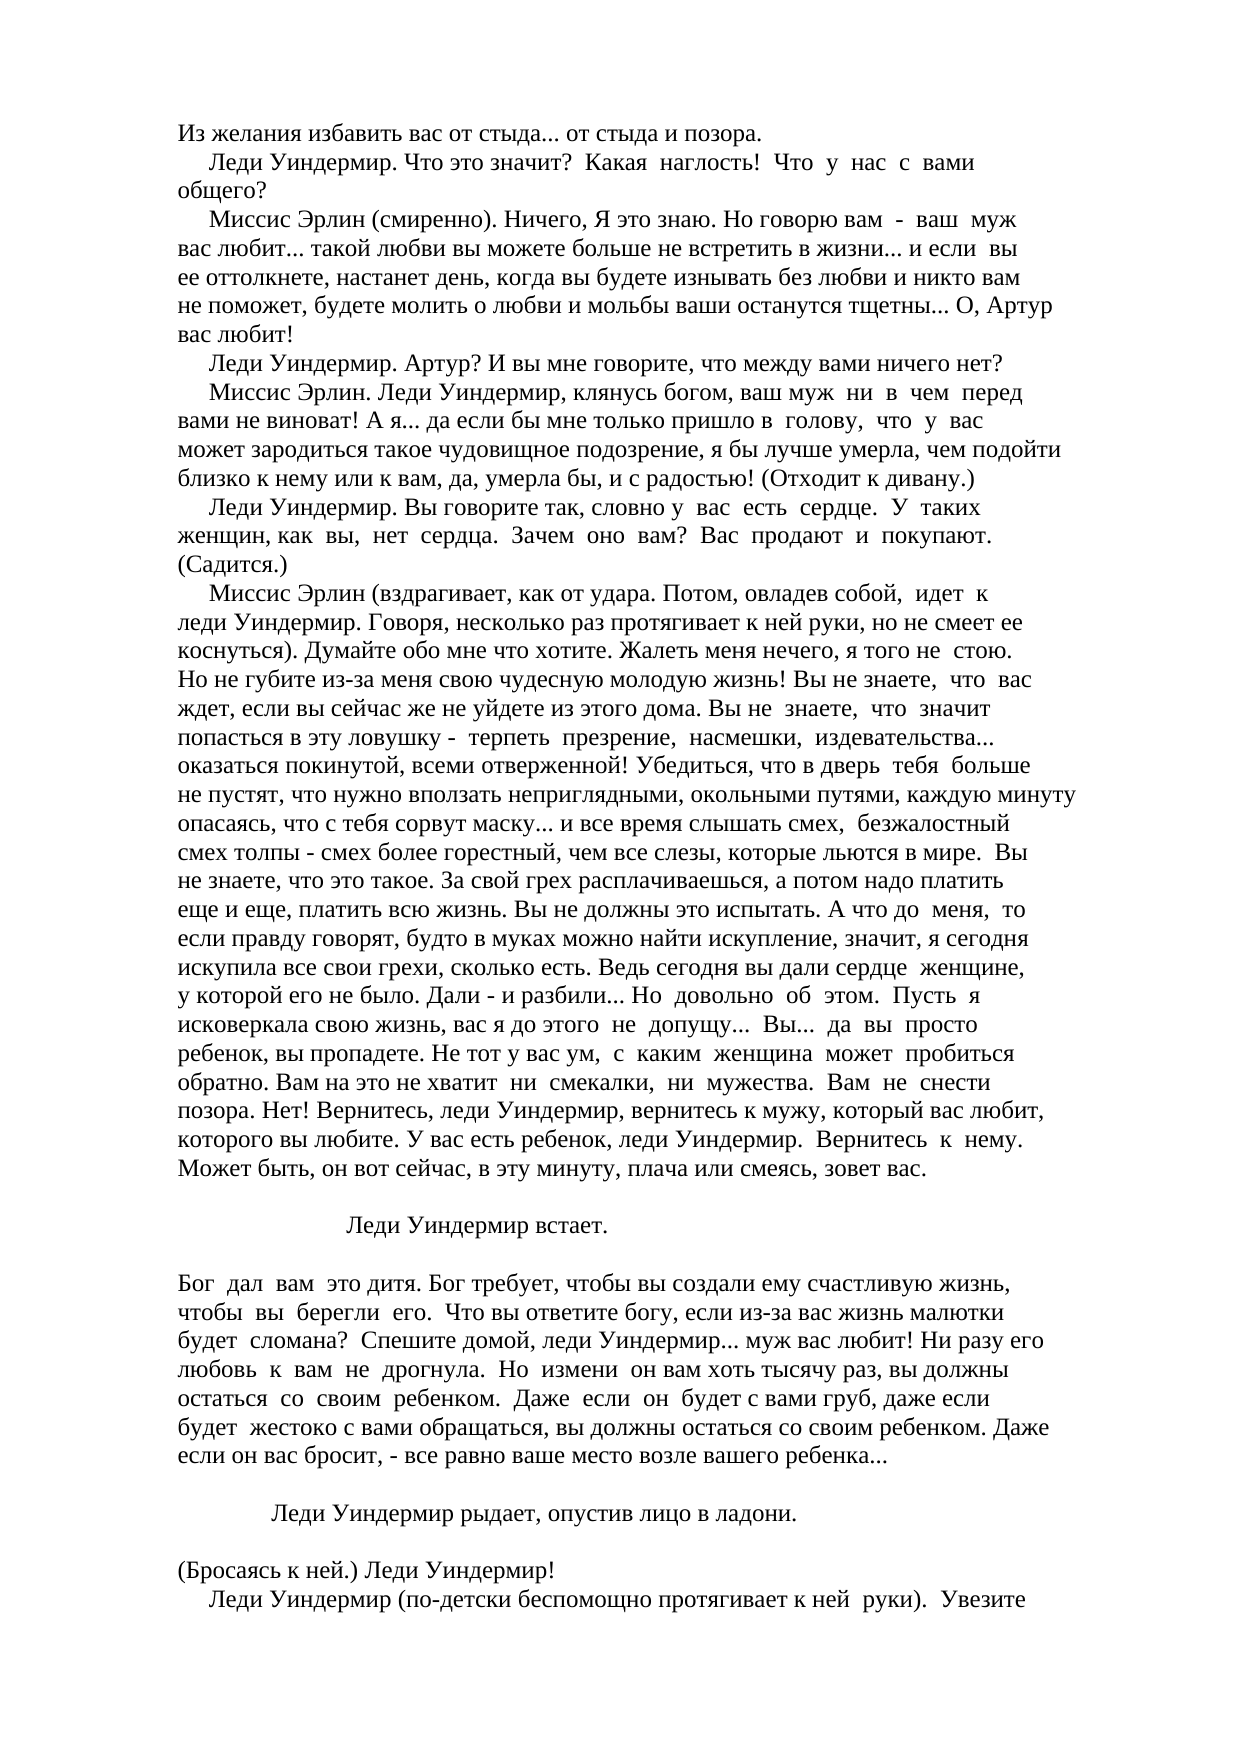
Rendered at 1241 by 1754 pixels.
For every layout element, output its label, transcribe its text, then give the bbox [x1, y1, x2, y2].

text не поможет, будете молить о любви и мольбы ваши останутся тщетны... О, Артур [177, 291, 1152, 319]
text может зародиться такое чудовищное подозрение, я бы лучше умерла, чем подойти [177, 434, 1152, 463]
text если он вас бросит, - все равно ваше место возле вашего ребенка... [177, 1441, 1152, 1469]
text остаться со своим ребенком. Даже если он будет с вами груб, даже если [177, 1383, 1152, 1412]
text Леди Уиндермир (по-детски беспомощно протягивает к ней руки). Увезите [177, 1584, 1152, 1613]
text позора. Нет! Вернитесь, леди Уиндермир, вернитесь к мужу, который вас любит, [177, 1096, 1152, 1124]
text Леди Уиндермир. Артур? И вы мне говорите, что между вами ничего нет? [177, 348, 1152, 377]
text Из желания избавить вас от стыда... от стыда и позора. [177, 118, 1152, 147]
text Леди Уиндермир рыдает, опустив лицо в ладони. [177, 1498, 1152, 1527]
text опасаясь, что с тебя сорвут маску... и все время слышать смех, безжалостный [177, 808, 1152, 837]
text леди Уиндермир. Говоря, несколько раз протягивает к ней руки, но не смеет ее [177, 607, 1152, 636]
text будет сломана? Спешите домой, леди Уиндермир... муж вас любит! Ни разу его [177, 1326, 1152, 1354]
text Может быть, он вот сейчас, в эту минуту, плача или смеясь, зовет вас. [177, 1153, 1152, 1182]
text не знаете, что это такое. За свой грех расплачиваешься, а потом надо платить [177, 866, 1152, 894]
text Миссис Эрлин (вздрагивает, как от удара. Потом, овладев собой, идет к [177, 578, 1152, 607]
text женщин, как вы, нет сердца. Зачем оно вам? Вас продают и покупают. [177, 521, 1152, 549]
text обратно. Вам на это не хватит ни смекалки, ни мужества. Вам не снести [177, 1067, 1152, 1096]
text Леди Уиндермир. Вы говорите так, словно у вас есть сердце. У таких [177, 492, 1152, 521]
text еще и еще, платить всю жизнь. Вы не должны это испытать. А что до меня, то [177, 894, 1152, 923]
text ребенок, вы пропадете. Не тот у вас ум, с каким женщина может пробиться [177, 1038, 1152, 1067]
text ждет, если вы сейчас же не уйдете из этого дома. Вы не знаете, что значит [177, 693, 1152, 722]
text если правду говорят, будто в муках можно найти искупление, значит, я сегодня [177, 923, 1152, 952]
text искупила все свои грехи, сколько есть. Ведь сегодня вы дали сердце женщине, [177, 952, 1152, 981]
text Миссис Эрлин. Леди Уиндермир, клянусь богом, ваш муж ни в чем перед [177, 377, 1152, 406]
text чтобы вы берегли его. Что вы ответите богу, если из-за вас жизнь малютки [177, 1297, 1152, 1326]
text у которой его не было. Дали - и разбили... Но довольно об этом. Пусть я [177, 981, 1152, 1009]
text Бог дал вам это дитя. Бог требует, чтобы вы создали ему счастливую жизнь, [177, 1268, 1152, 1297]
text не пустят, что нужно вползать неприглядными, окольными путями, каждую минуту [177, 779, 1152, 808]
text (Садится.) [177, 549, 1152, 578]
text исковеркала свою жизнь, вас я до этого не допущу... Вы... да вы просто [177, 1009, 1152, 1038]
text смех толпы - смех более горестный, чем все слезы, которые льются в мире. Вы [177, 837, 1152, 866]
text будет жестоко с вами обращаться, вы должны остаться со своим ребенком. Даже [177, 1412, 1152, 1441]
text (Бросаясь к ней.) Леди Уиндермир! [177, 1556, 1152, 1584]
text коснуться). Думайте обо мне что хотите. Жалеть меня нечего, я того не стою. [177, 636, 1152, 664]
text которого вы любите. У вас есть ребенок, леди Уиндермир. Вернитесь к нему. [177, 1124, 1152, 1153]
text ее оттолкнете, настанет день, когда вы будете изнывать без любви и никто вам [177, 262, 1152, 291]
text Леди Уиндермир встает. [177, 1211, 1152, 1239]
text Но не губите из-за меня свою чудесную молодую жизнь! Вы не знаете, что вас [177, 664, 1152, 693]
text вами не виноват! А я... да если бы мне только пришло в голову, что у вас [177, 406, 1152, 434]
text Леди Уиндермир. Что это значит? Какая наглость! Что у нас с вами [177, 147, 1152, 176]
text общего? [177, 176, 1152, 204]
text попасться в эту ловушку - терпеть презрение, насмешки, издевательства... [177, 722, 1152, 751]
text любовь к вам не дрогнула. Но измени он вам хоть тысячу раз, вы должны [177, 1354, 1152, 1383]
text Миссис Эрлин (смиренно). Ничего, Я это знаю. Но говорю вам - ваш муж [177, 204, 1152, 233]
text вас любит! [177, 319, 1152, 348]
text вас любит... такой любви вы можете больше не встретить в жизни... и если вы [177, 233, 1152, 262]
text близко к нему или к вам, да, умерла бы, и с радостью! (Отходит к дивану.) [177, 463, 1152, 492]
text оказаться покинутой, всеми отверженной! Убедиться, что в дверь тебя больше [177, 751, 1152, 779]
